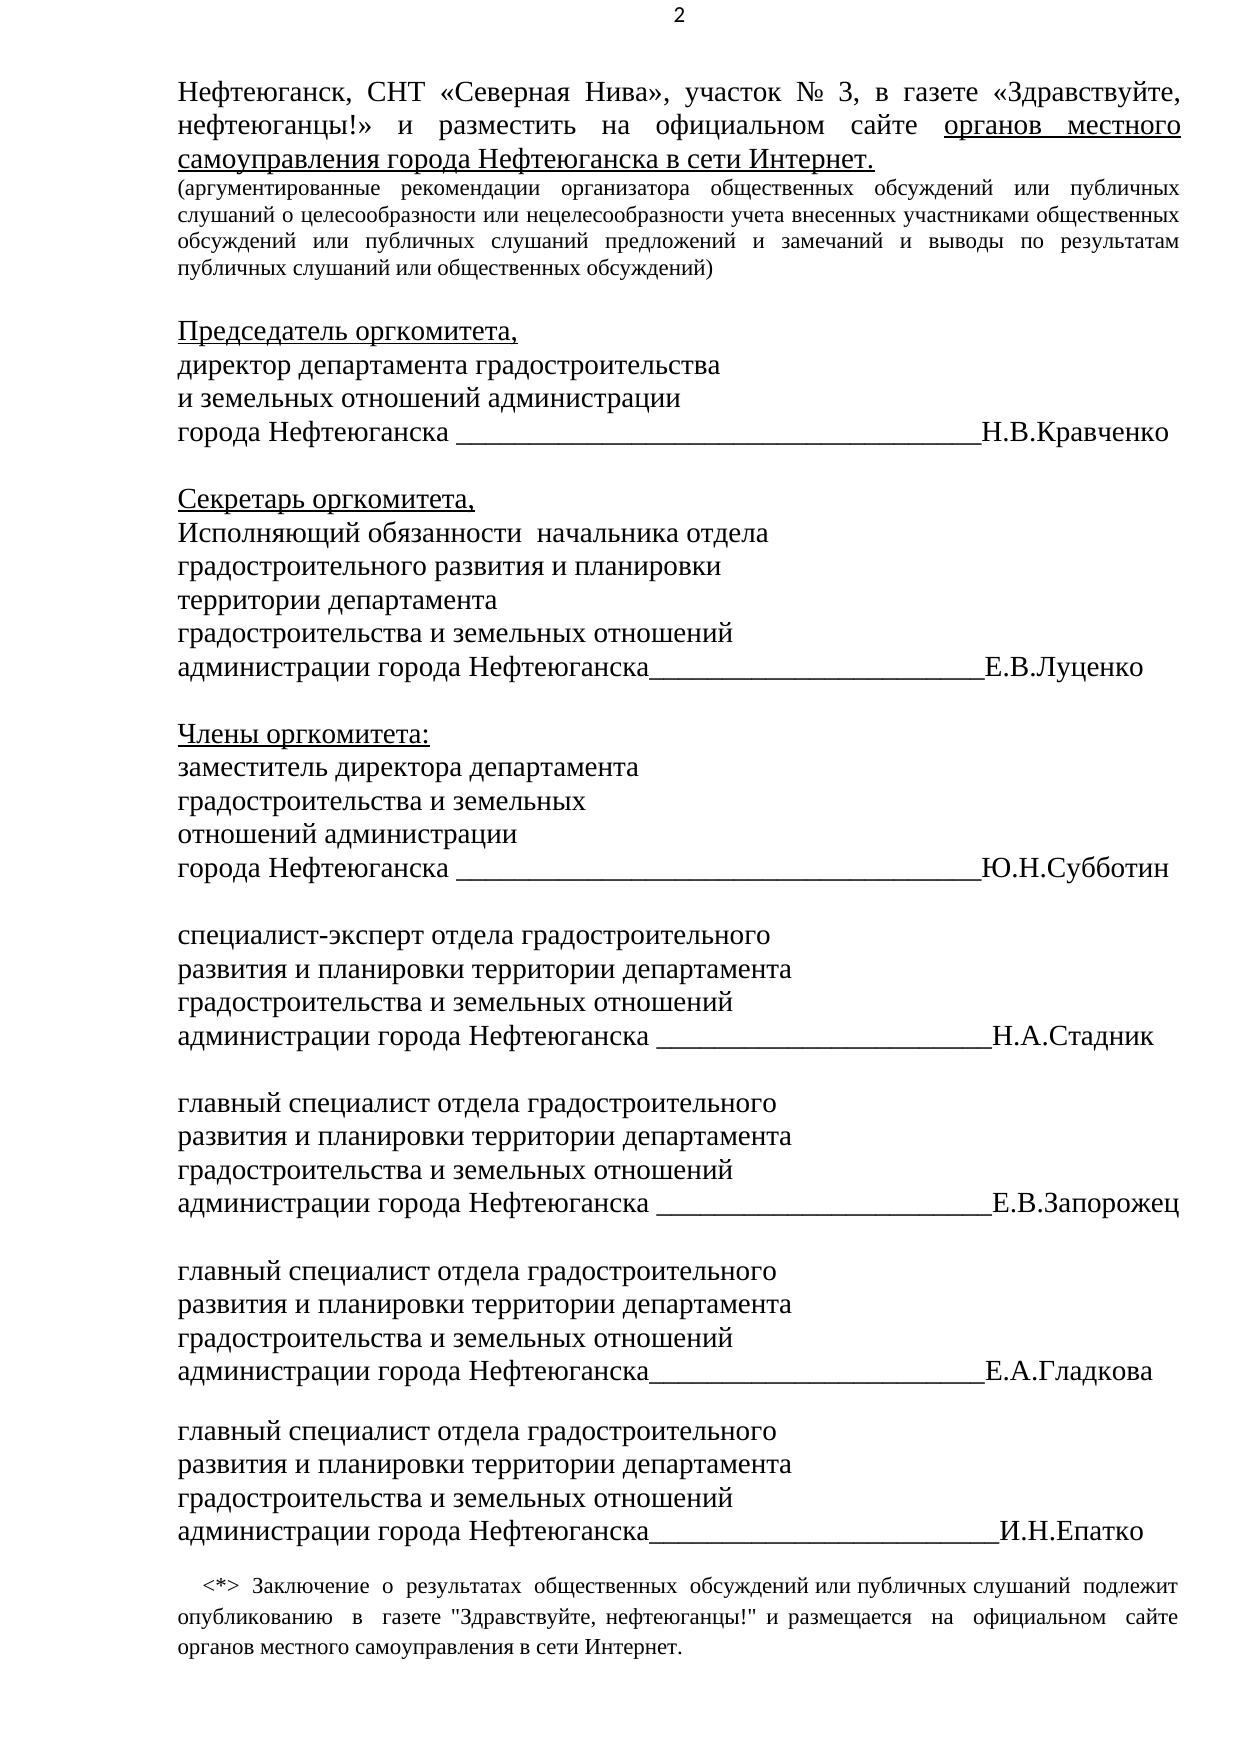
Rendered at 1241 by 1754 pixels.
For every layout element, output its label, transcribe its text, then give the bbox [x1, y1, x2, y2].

text <*> Заключение о результатах общественных обсуждений или публичных слушаний подлежит опубликованию в газете "Здравствуйте, нефтеюганцы!" и размещается на официальном сайте органов местного самоуправления в сети Интернет. [177, 1573, 1181, 1659]
text администрации города Нефтеюганска_______________________Е.А.Гладкова [177, 1353, 1181, 1387]
text и земельных отношений администрации [177, 381, 1181, 414]
text города Нефтеюганска ____________________________________Н.В.Кравченко [177, 414, 1181, 448]
text администрации города Нефтеюганска _______________________Н.А.Стадник [177, 1018, 1181, 1051]
text градостроительства и земельных отношений [177, 1480, 1181, 1513]
text главный специалист отдела градостроительного [177, 1413, 1181, 1446]
text администрации города Нефтеюганска _______________________Е.В.Запорожец [177, 1186, 1181, 1219]
text Исполняющий обязанности начальника отдела [177, 515, 1181, 548]
text Члены оргкомитета: [177, 716, 1181, 749]
text градостроительства и земельных отношений [177, 615, 1181, 649]
text заместитель директора департамента [177, 749, 1181, 783]
text развития и планировки территории департамента [177, 1286, 1181, 1320]
text главный специалист отдела градостроительного [177, 1253, 1181, 1286]
text Секретарь оргкомитета, [177, 481, 1181, 515]
text Председатель оргкомитета, [177, 313, 1181, 347]
text градостроительного развития и планировки [177, 548, 1181, 582]
text специалист-эксперт отдела градостроительного [177, 917, 1181, 951]
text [177, 74, 1181, 174]
text градостроительства и земельных отношений [177, 1152, 1181, 1186]
text администрации города Нефтеюганска________________________И.Н.Епатко [177, 1513, 1181, 1547]
text развития и планировки территории департамента [177, 951, 1181, 984]
text (аргументированные рекомендации организатора общественных обсуждений или публичных слушаний о целесообразности или нецелесообразности учета внесенных участниками общественных обсуждений или публичных слушаний предложений и замечаний и выводы по результатам публичных слушаний или общественных обсуждений) [177, 174, 1181, 280]
text города Нефтеюганска ____________________________________Ю.Н.Субботин [177, 850, 1181, 884]
text администрации города Нефтеюганска_______________________Е.В.Луценко [177, 649, 1181, 682]
text развития и планировки территории департамента [177, 1446, 1181, 1480]
text отношений администрации [177, 817, 1181, 850]
text главный специалист отдела градостроительного [177, 1085, 1181, 1118]
text директор департамента градостроительства [177, 347, 1181, 381]
text развития и планировки территории департамента [177, 1118, 1181, 1152]
text градостроительства и земельных [177, 783, 1181, 817]
text градостроительства и земельных отношений [177, 984, 1181, 1018]
text территории департамента [177, 582, 1181, 615]
text градостроительства и земельных отношений [177, 1320, 1181, 1353]
